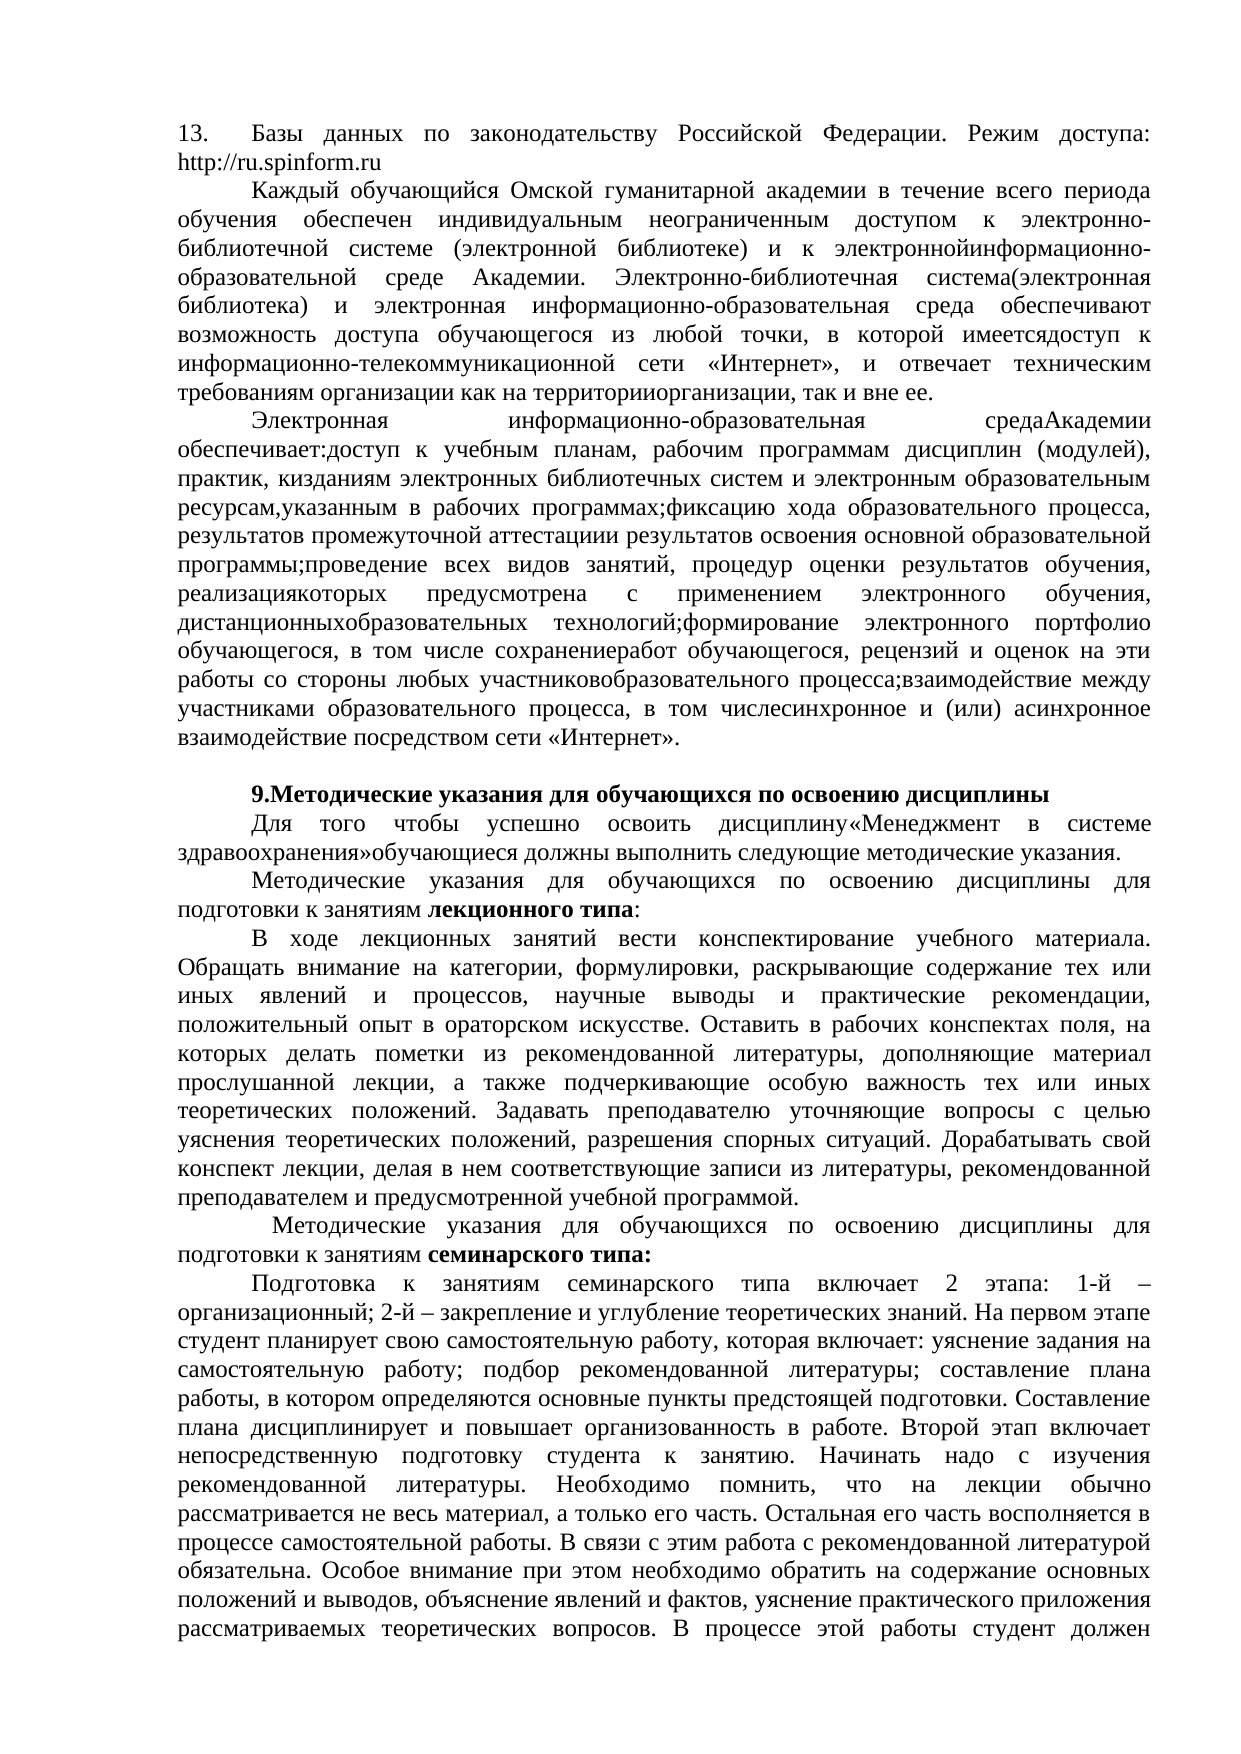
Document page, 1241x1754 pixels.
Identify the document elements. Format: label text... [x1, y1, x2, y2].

list Базы данных по законодательству Российской Федерации. Режим доступа: http://ru.spinform.ru [177, 118, 1152, 176]
text Методические указания для обучающихся по освоению дисциплины для подготовки к занятиям семинарского типа: [177, 1211, 1152, 1268]
text 9.Методические указания для обучающихся по освоению дисциплины [177, 779, 1152, 808]
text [177, 1268, 1152, 1642]
text Каждый обучающийся Омской гуманитарной академии в течение всего периода обучения обеспечен индивидуальным неограниченным доступом к электронно-библиотечной системе (электронной библиотеке) и к электроннойинформационно-образовательной среде Академии. Электронно-библиотечная система(электронная библиотека) и электронная информационно-образовательная среда обеспечивают возможность доступа обучающегося из любой точки, в которой имеетсядоступ к информационно-телекоммуникационной сети «Интернет», и отвечает техническим требованиям организации как на территорииорганизации, так и вне ее. [177, 176, 1152, 406]
text Для того чтобы успешно освоить дисциплину«Менеджмент в системе здравоохранения»обучающиеся должны выполнить следующие методические указания. [177, 808, 1152, 866]
text Методические указания для обучающихся по освоению дисциплины для подготовки к занятиям лекционного типа: [177, 866, 1152, 923]
text В ходе лекционных занятий вести конспектирование учебного материала. Обращать внимание на категории, формулировки, раскрывающие содержание тех или иных явлений и процессов, научные выводы и практические рекомендации, положительный опыт в ораторском искусстве. Оставить в рабочих конспектах поля, на которых делать пометки из рекомендованной литературы, дополняющие материал прослушанной лекции, а также подчеркивающие особую важность тех или иных теоретических положений. Задавать преподавателю уточняющие вопросы с целью уяснения теоретических положений, разрешения спорных ситуаций. Дорабатывать свой конспект лекции, делая в нем соответствующие записи из литературы, рекомендованной преподавателем и предусмотренной учебной программой. [177, 923, 1152, 1211]
text Электронная информационно-образовательная средаАкадемии обеспечивает:доступ к учебным планам, рабочим программам дисциплин (модулей), практик, кизданиям электронных библиотечных систем и электронным образовательным ресурсам,указанным в рабочих программах;фиксацию хода образовательного процесса, результатов промежуточной аттестациии результатов освоения основной образовательной программы;проведение всех видов занятий, процедур оценки результатов обучения, реализациякоторых предусмотрена с применением электронного обучения, дистанционныхобразовательных технологий;формирование электронного портфолио обучающегося, в том числе сохранениеработ обучающегося, рецензий и оценок на эти работы со стороны любых участниковобразовательного процесса;взаимодействие между участниками образовательного процесса, в том числесинхронное и (или) асинхронное взаимодействие посредством сети «Интернет». [177, 406, 1152, 751]
